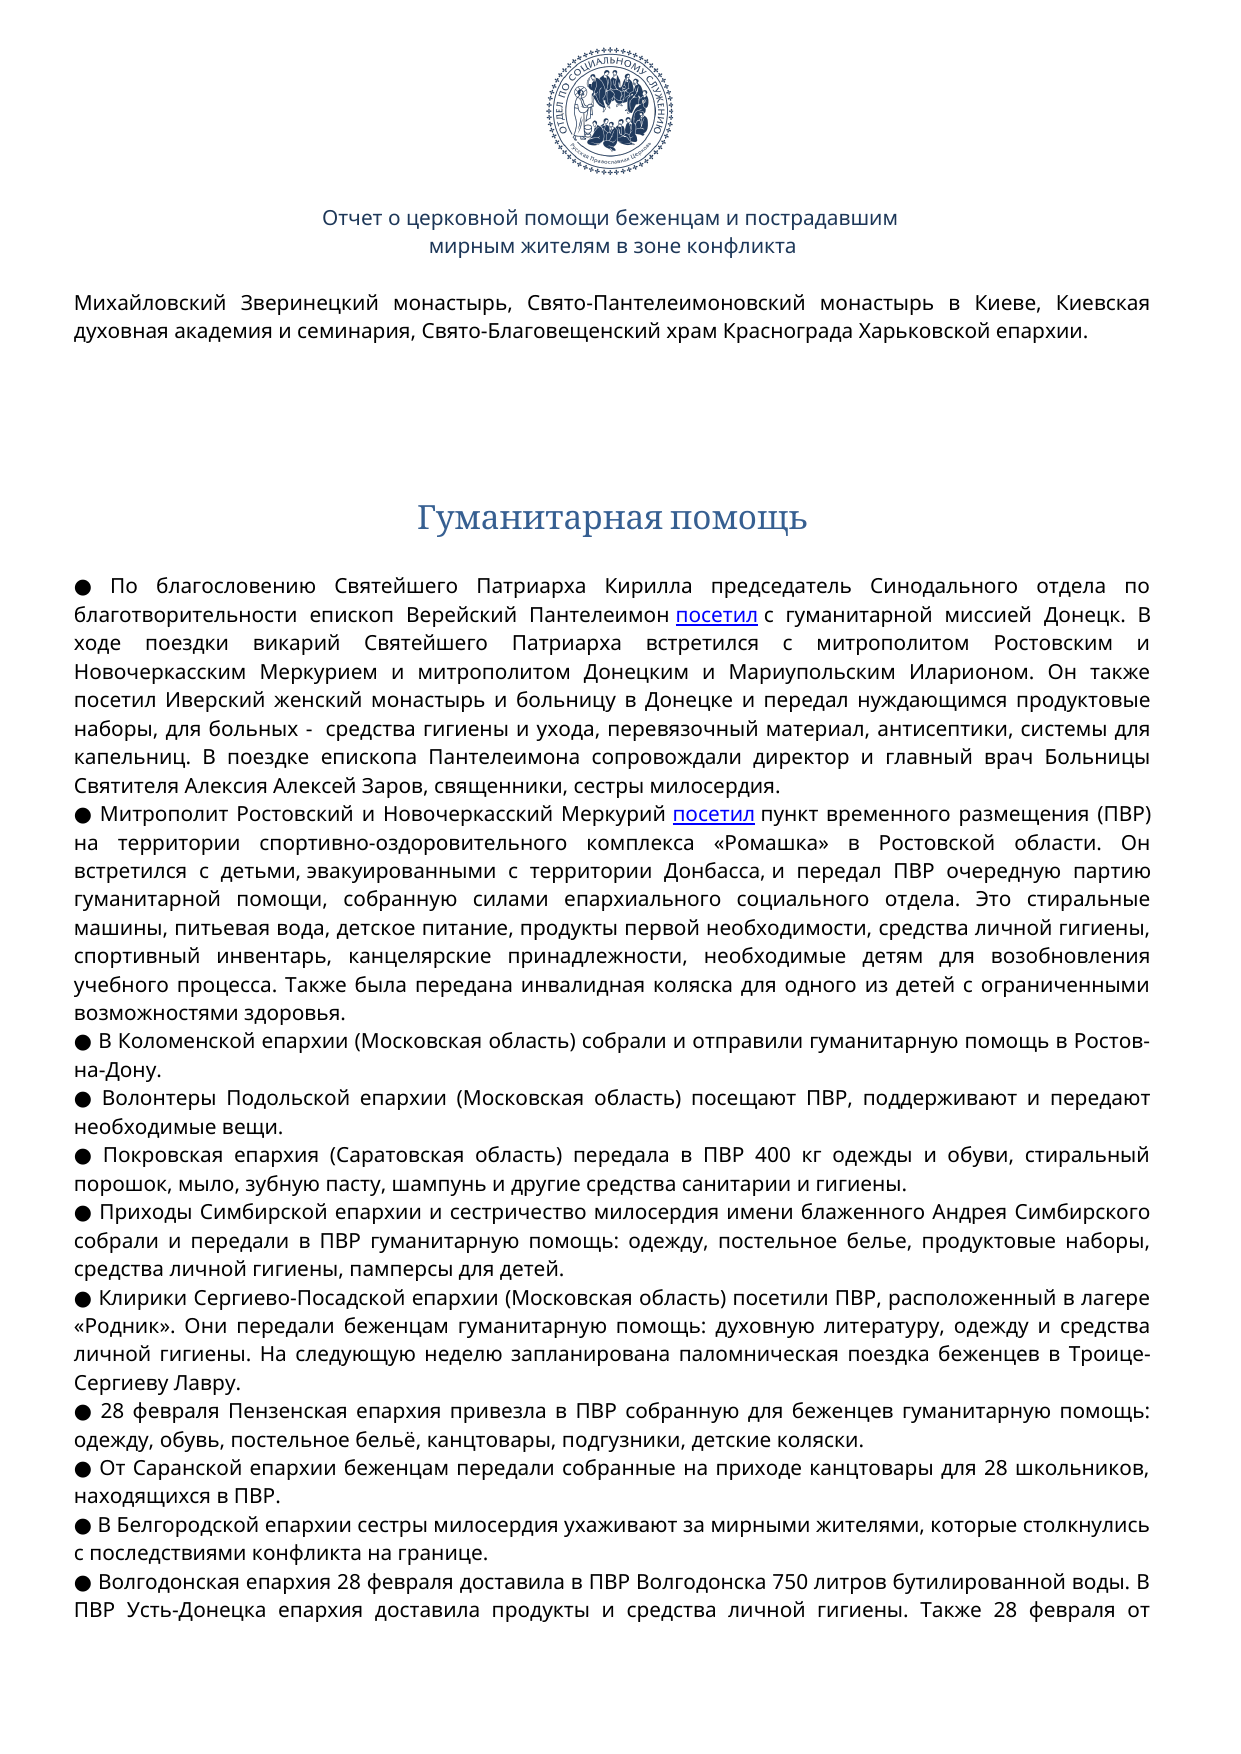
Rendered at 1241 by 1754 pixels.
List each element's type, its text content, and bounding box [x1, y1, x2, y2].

text ● Митрополит Ростовский и Новочеркасский Меркурий посетил пункт временного размещения (ПВР) на территории спортивно-оздоровительного комплекса «Ромашка» в Ростовской области. Он встретился с детьми, эвакуированными с территории Донбасса, и передал ПВР очередную партию гуманитарной помощи, собранную силами епархиального социального отдела. Это стиральные машины, питьевая вода, детское питание, продукты первой необходимости, средства личной гигиены, спортивный инвентарь, канцелярские принадлежности, необходимые детям для возобновления учебного процесса. Также была передана инвалидная коляска для одного из детей с ограниченными возможностями здоровья. [74, 799, 1152, 1027]
text ● Волонтеры Подольской епархии (Московская область) посещают ПВР, поддерживают и передают необходимые вещи. [74, 1083, 1152, 1140]
subtitle Гуманитарная помощь [74, 499, 1152, 537]
text ● Покровская епархия (Саратовская область) передала в ПВР 400 кг одежды и обуви, стиральный порошок, мыло, зубную пасту, шампунь и другие средства санитарии и гигиены. [74, 1140, 1152, 1197]
text ● В Белгородской епархии сестры милосердия ухаживают за мирными жителями, которые столкнулись с последствиями конфликта на границе. [74, 1510, 1152, 1567]
text ● Приходы Симбирской епархии и сестричество милосердия имени блаженного Андрея Симбирского собрали и передали в ПВР гуманитарную помощь: одежду, постельное белье, продуктовые наборы, средства личной гигиены, памперсы для детей. [74, 1197, 1152, 1283]
text ● От Саранской епархии беженцам передали собранные на приходе канцтовары для 28 школьников, находящихся в ПВР. [74, 1453, 1152, 1510]
picture [546, 47, 674, 175]
text ● В Коломенской епархии (Московская область) собрали и отправили гуманитарную помощь в Ростов-на-Дону. [74, 1027, 1152, 1083]
text ● 28 февраля Пензенская епархия привезла в ПВР собранную для беженцев гуманитарную помощь: одежду, обувь, постельное бельё, канцтовары, подгузники, детские коляски. [74, 1396, 1152, 1453]
text ● Клирики Сергиево-Посадской епархии (Московская область) посетили ПВР, расположенный в лагере «Родник». Они передали беженцам гуманитарную помощь: духовную литературу, одежду и средства личной гигиены. На следующую неделю запланирована паломническая поездка беженцев в Троице-Сергиеву Лавру. [74, 1283, 1152, 1396]
text ● По благословению Святейшего Патриарха Кирилла председатель Синодального отдела по благотворительности епископ Верейский Пантелеимон посетил с гуманитарной миссией Донецк. В ходе поездки викарий Святейшего Патриарха встретился с митрополитом Ростовским и Новочеркасским Меркурием и митрополитом Донецким и Мариупольским Иларионом. Он также посетил Иверский женский монастырь и больницу в Донецке и передал нуждающимся продуктовые наборы, для больных - средства гигиены и ухода, перевязочный материал, антисептики, системы для капельниц. В поездке епископа Пантелеимона сопровождали директор и главный врач Больницы Святителя Алексия Алексей Заров, священники, сестры милосердия. [74, 572, 1152, 799]
